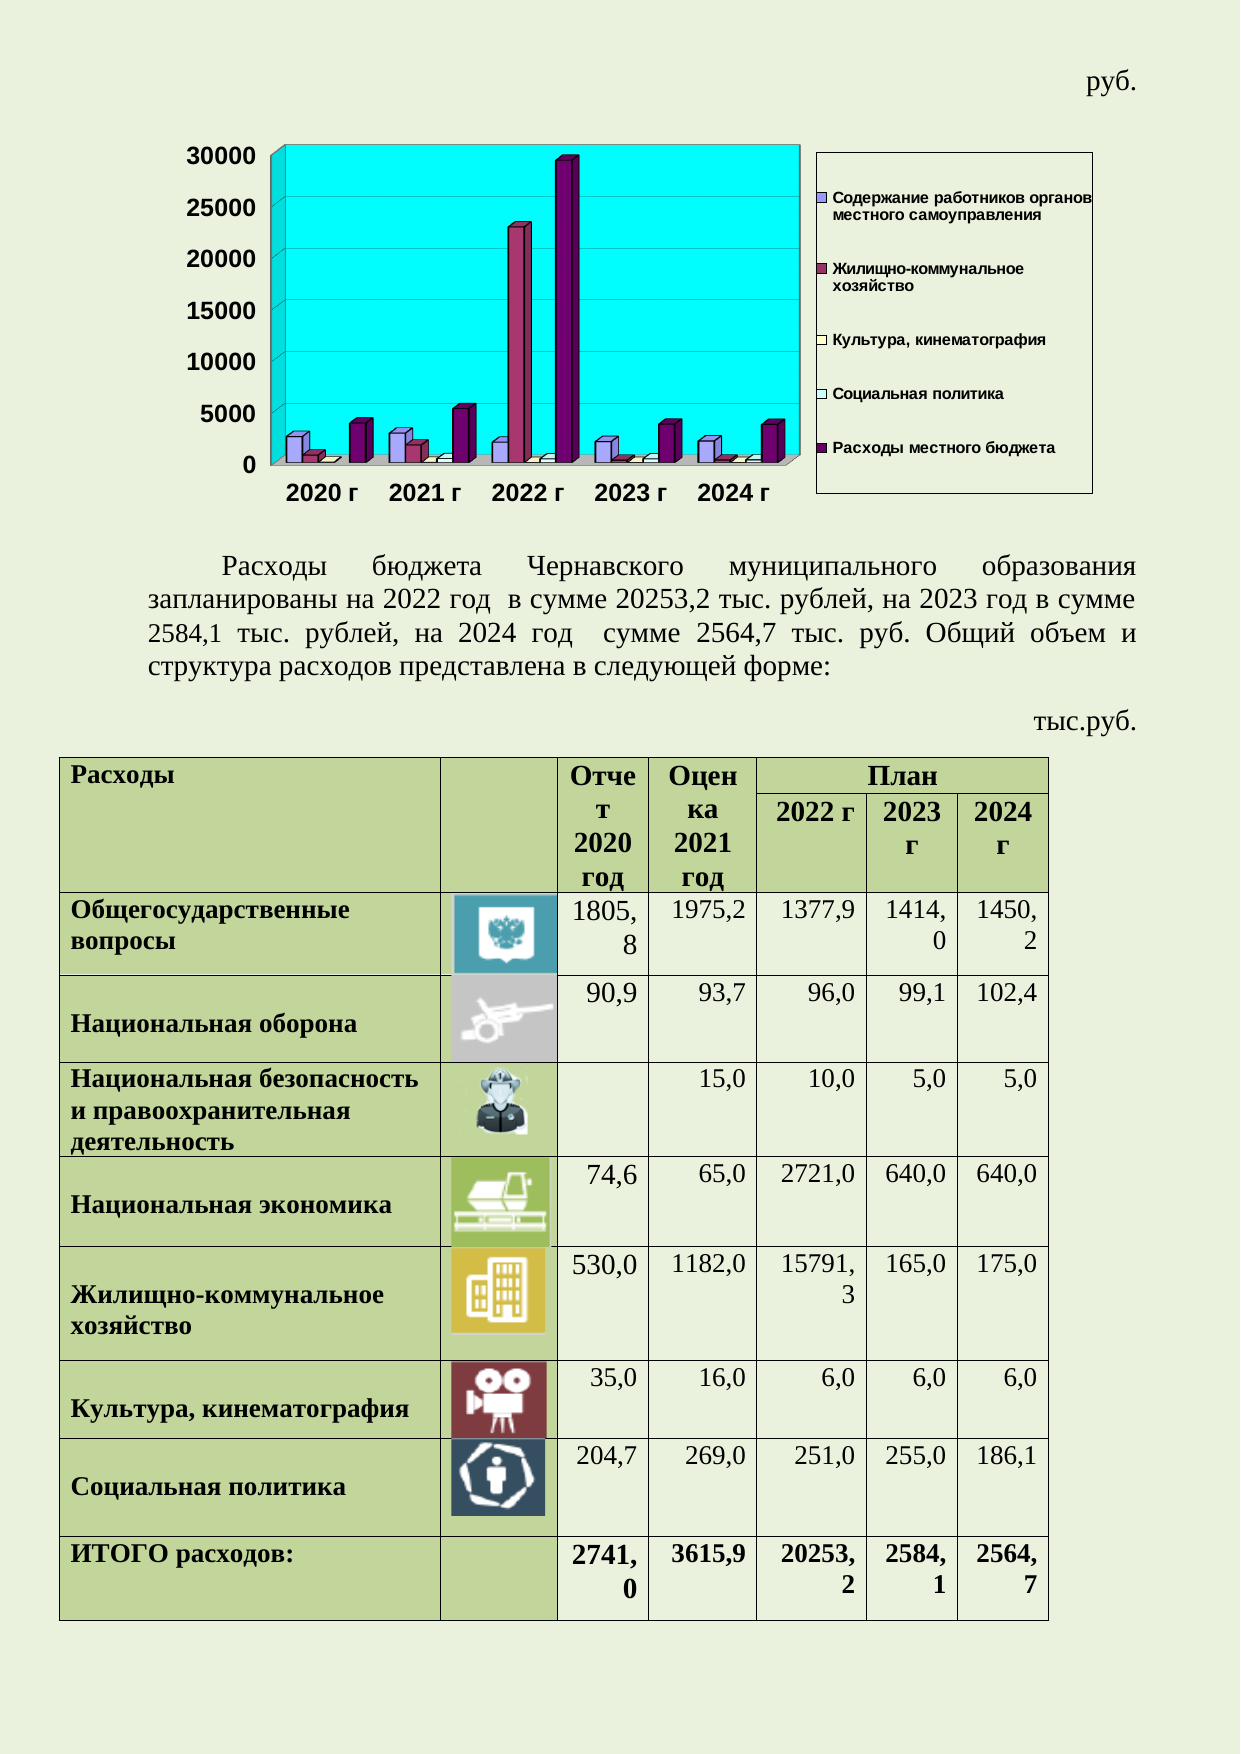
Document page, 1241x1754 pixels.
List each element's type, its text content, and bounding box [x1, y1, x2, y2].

table_cell ИТОГО расходов: [60, 1537, 440, 1620]
table_cell 2564,7 [958, 1537, 1048, 1620]
table_cell 20253,2 [757, 1537, 866, 1620]
table_cell Жилищно-коммунальное хозяйство [60, 1247, 440, 1360]
table_cell 6,0 [958, 1361, 1048, 1438]
table_cell 1377,9 [757, 893, 866, 974]
table_cell 1975,2 [649, 893, 756, 974]
table_cell 2023г [867, 794, 957, 892]
table_cell 2584,1 [867, 1537, 957, 1620]
table_cell 175,0 [958, 1247, 1048, 1360]
table_header Оценка 2021 год [649, 758, 756, 892]
table_cell 3615,9 [649, 1537, 756, 1620]
table_cell 640,0 [867, 1157, 957, 1246]
table_header План [757, 758, 1048, 793]
table_cell 269,0 [649, 1439, 756, 1536]
table_cell 255,0 [867, 1439, 957, 1536]
table_cell 5,0 [867, 1063, 957, 1156]
table_cell Культура, кинематография [60, 1361, 440, 1438]
table_cell Национальная оборона [60, 976, 440, 1062]
text тыс.руб. [148, 703, 1137, 736]
table_cell 2741,0 [558, 1537, 648, 1620]
picture [451, 893, 557, 1139]
table_cell 251,0 [757, 1439, 866, 1536]
picture [451, 1361, 547, 1516]
table_cell [441, 1063, 557, 1156]
table_cell 1805,8 [558, 893, 648, 974]
table_cell [441, 1439, 557, 1536]
table_cell 96,0 [757, 976, 866, 1062]
table_cell 99,1 [867, 976, 957, 1062]
table_cell 10,0 [757, 1063, 866, 1156]
table_header Отчет 2020 год [558, 758, 648, 892]
table_cell [552, 1157, 557, 1246]
table_cell [441, 893, 451, 974]
table_cell 2721,0 [757, 1157, 866, 1246]
table_cell [547, 1361, 557, 1438]
table_cell [441, 976, 451, 1062]
table_cell 1450,2 [958, 893, 1048, 974]
table_cell 530,0 [558, 1247, 648, 1360]
table_cell [441, 1247, 557, 1360]
table_cell 6,0 [867, 1361, 957, 1438]
table_cell 15,0 [649, 1063, 756, 1156]
table_cell 204,7 [558, 1439, 648, 1536]
table_cell 35,0 [558, 1361, 648, 1438]
table_cell 93,7 [649, 976, 756, 1062]
table_cell 90,9 [558, 976, 648, 1062]
table_cell Социальная политика [60, 1439, 440, 1536]
table_cell Общегосударственные вопросы [60, 893, 440, 974]
table_cell 65,0 [649, 1157, 756, 1246]
table_cell [441, 1537, 557, 1620]
table_cell [558, 1063, 648, 1156]
text Расходы бюджета Чернавского муниципального образования запланированы на 2022 год в сумме 20253,2 тыс. рублей, на 2023 год в сумме 2584,1 тыс. рублей, на 2024 год сумме 2564,7 тыс. руб. Общий объем и структура расходов представлена в следующей форме: [148, 548, 1137, 682]
table_cell 1182,0 [649, 1247, 756, 1360]
table_cell 1414,0 [867, 893, 957, 974]
table_cell Национальная экономика [60, 1157, 440, 1246]
table_cell 640,0 [958, 1157, 1048, 1246]
table_cell 74,6 [558, 1157, 648, 1246]
table_cell 2024г [958, 794, 1048, 892]
picture [451, 1157, 552, 1335]
table_cell 102,4 [958, 976, 1048, 1062]
table_header Расходы [60, 758, 440, 892]
table_cell 5,0 [958, 1063, 1048, 1156]
table_cell 2022 г [757, 794, 866, 892]
table_cell 6,0 [757, 1361, 866, 1438]
table_cell [441, 1361, 451, 1438]
table_cell [441, 1157, 451, 1246]
table_cell Национальная безопасность и правоохранительная деятельность [60, 1063, 440, 1156]
table_cell 165,0 [867, 1247, 957, 1360]
text руб. [148, 63, 1137, 97]
table_cell 186,1 [958, 1439, 1048, 1536]
table_header [441, 758, 557, 892]
table_cell 15791,3 [757, 1247, 866, 1360]
table_cell 16,0 [649, 1361, 756, 1438]
